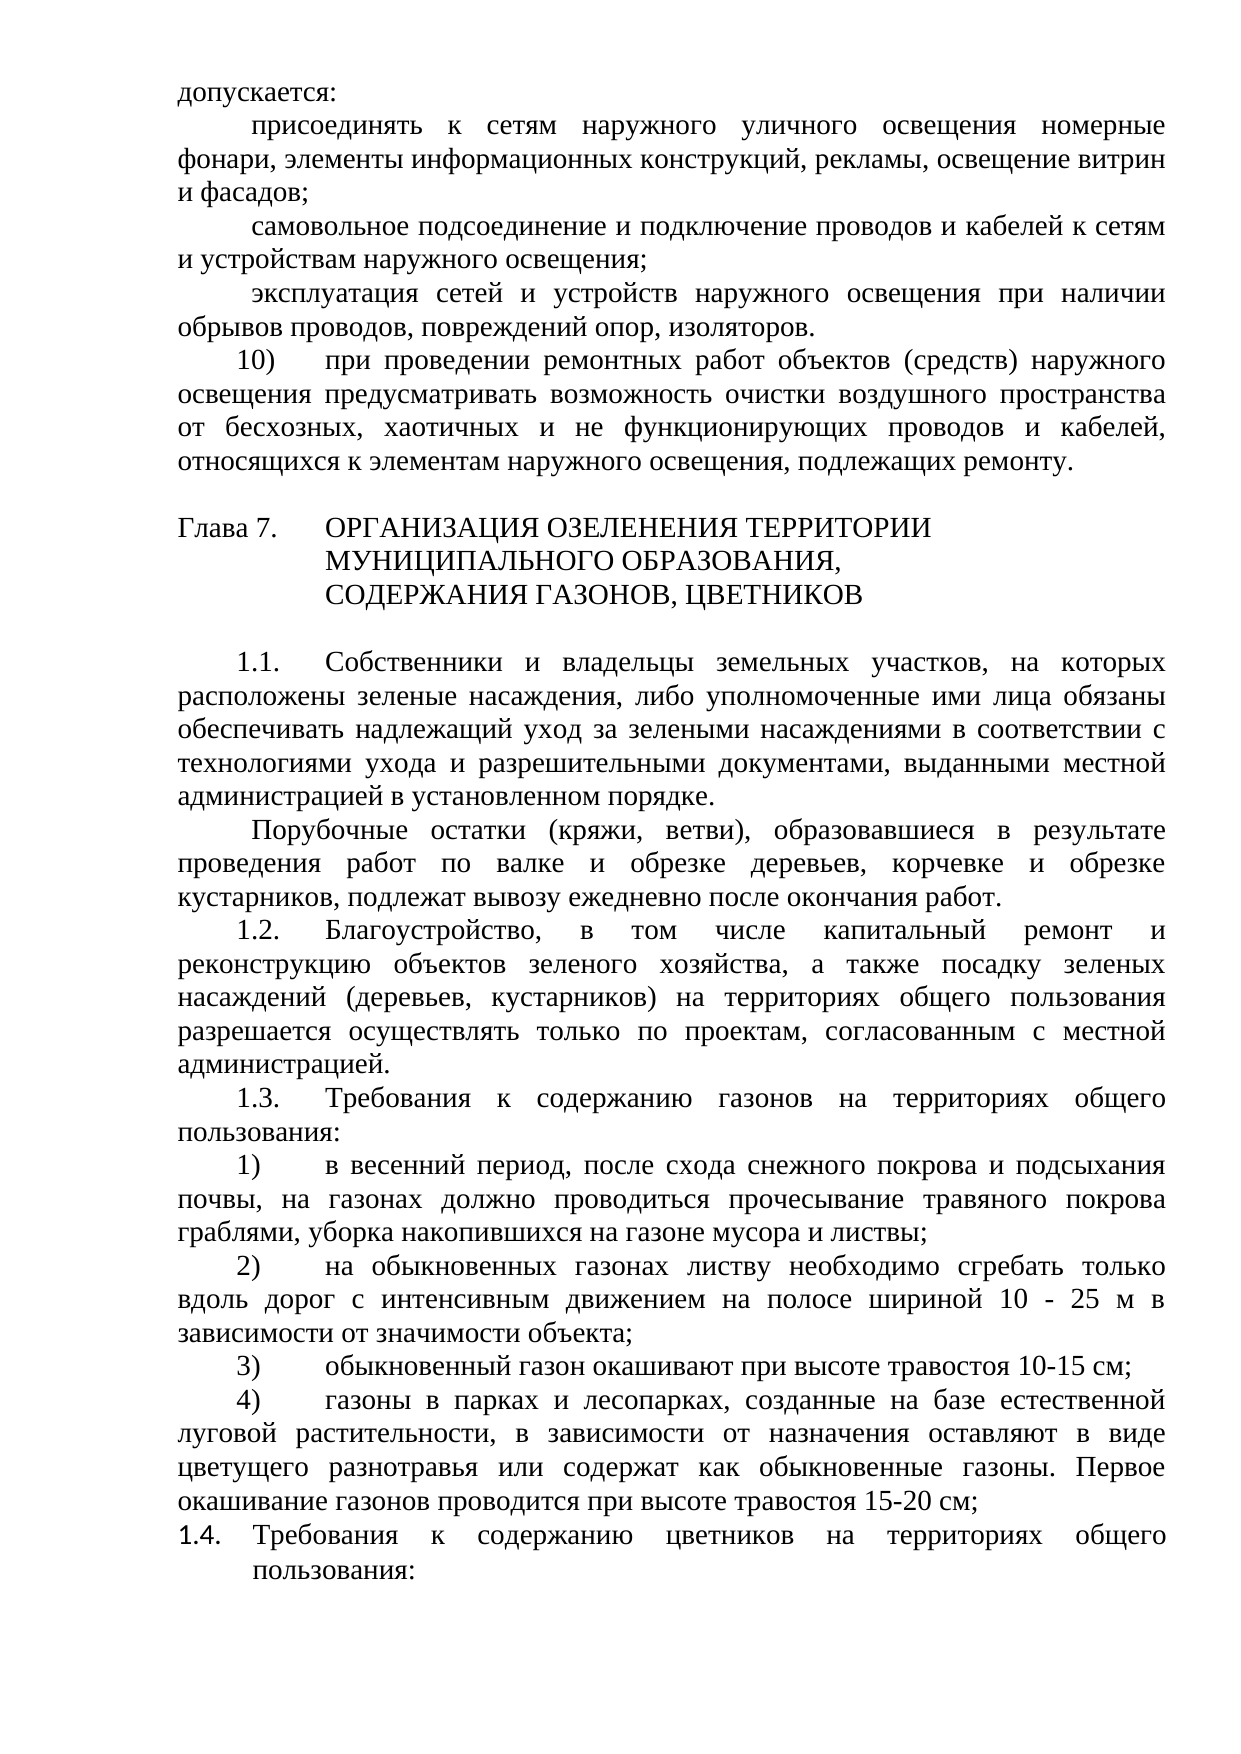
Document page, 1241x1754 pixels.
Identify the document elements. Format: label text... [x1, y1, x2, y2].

text самовольное подсоединение и подключение проводов и кабелей к сетям и устройствам наружного освещения; [177, 208, 1167, 275]
text эксплуатация сетей и устройств наружного освещения при наличии обрывов проводов, повреждений опор, изоляторов. [177, 275, 1167, 342]
list при проведении ремонтных работ объектов (средств) наружного освещения предусматривать возможность очистки воздушного пространства от бесхозных, хаотичных и не функционирующих проводов и кабелей, относящихся к элементам наружного освещения, подлежащих ремонту. [177, 342, 1167, 476]
list Собственники и владельцы земельных участков, на которых расположены зеленые насаждения, либо уполномоченные ими лица обязаны обеспечивать надлежащий уход за зелеными насаждениями в соответствии с технологиями ухода и разрешительными документами, выданными местной администрацией в установленном порядке. [177, 644, 1167, 812]
text МУНИЦИПАЛЬНОГО ОБРАЗОВАНИЯ, [177, 543, 1167, 577]
list Требования к содержанию газонов на территориях общего пользования: [177, 1080, 1167, 1147]
list газоны в парках и лесопарках, созданные на базе естественной луговой растительности, в зависимости от назначения оставляют в виде цветущего разнотравья или содержат как обыкновенные газоны. Первое окашивание газонов проводится при высоте травостоя 15-20 см; [177, 1382, 1167, 1516]
list Порубочные остатки (кряжи, ветви), образовавшиеся в результате проведения работ по валке и обрезке деревьев, корчевке и обрезке кустарников, подлежат вывозу ежедневно после окончания работ. [177, 812, 1167, 912]
text присоединять к сетям наружного уличного освещения номерные фонари, элементы информационных конструкций, рекламы, освещение витрин и фасадов; [177, 107, 1167, 208]
list Требования к содержанию цветников на территориях общего пользования: [177, 1516, 1167, 1585]
list обыкновенный газон окашивают при высоте травостоя 10-15 см; [177, 1348, 1167, 1382]
text Глава 7. ОРГАНИЗАЦИЯ ОЗЕЛЕНЕНИЯ ТЕРРИТОРИИ [177, 510, 1167, 543]
list на обыкновенных газонах листву необходимо сгребать только вдоль дорог с интенсивным движением на полосе шириной 10 - 25 м в зависимости от значимости объекта; [177, 1248, 1167, 1348]
list в весенний период, после схода снежного покрова и подсыхания почвы, на газонах должно проводиться прочесывание травяного покрова граблями, уборка накопившихся на газоне мусора и листвы; [177, 1147, 1167, 1248]
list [177, 74, 1167, 107]
list Благоустройство, в том числе капитальный ремонт и реконструкцию объектов зеленого хозяйства, а также посадку зеленых насаждений (деревьев, кустарников) на территориях общего пользования разрешается осуществлять только по проектам, согласованным с местной администрацией. [177, 912, 1167, 1080]
text СОДЕРЖАНИЯ ГАЗОНОВ, ЦВЕТНИКОВ [177, 577, 1167, 611]
